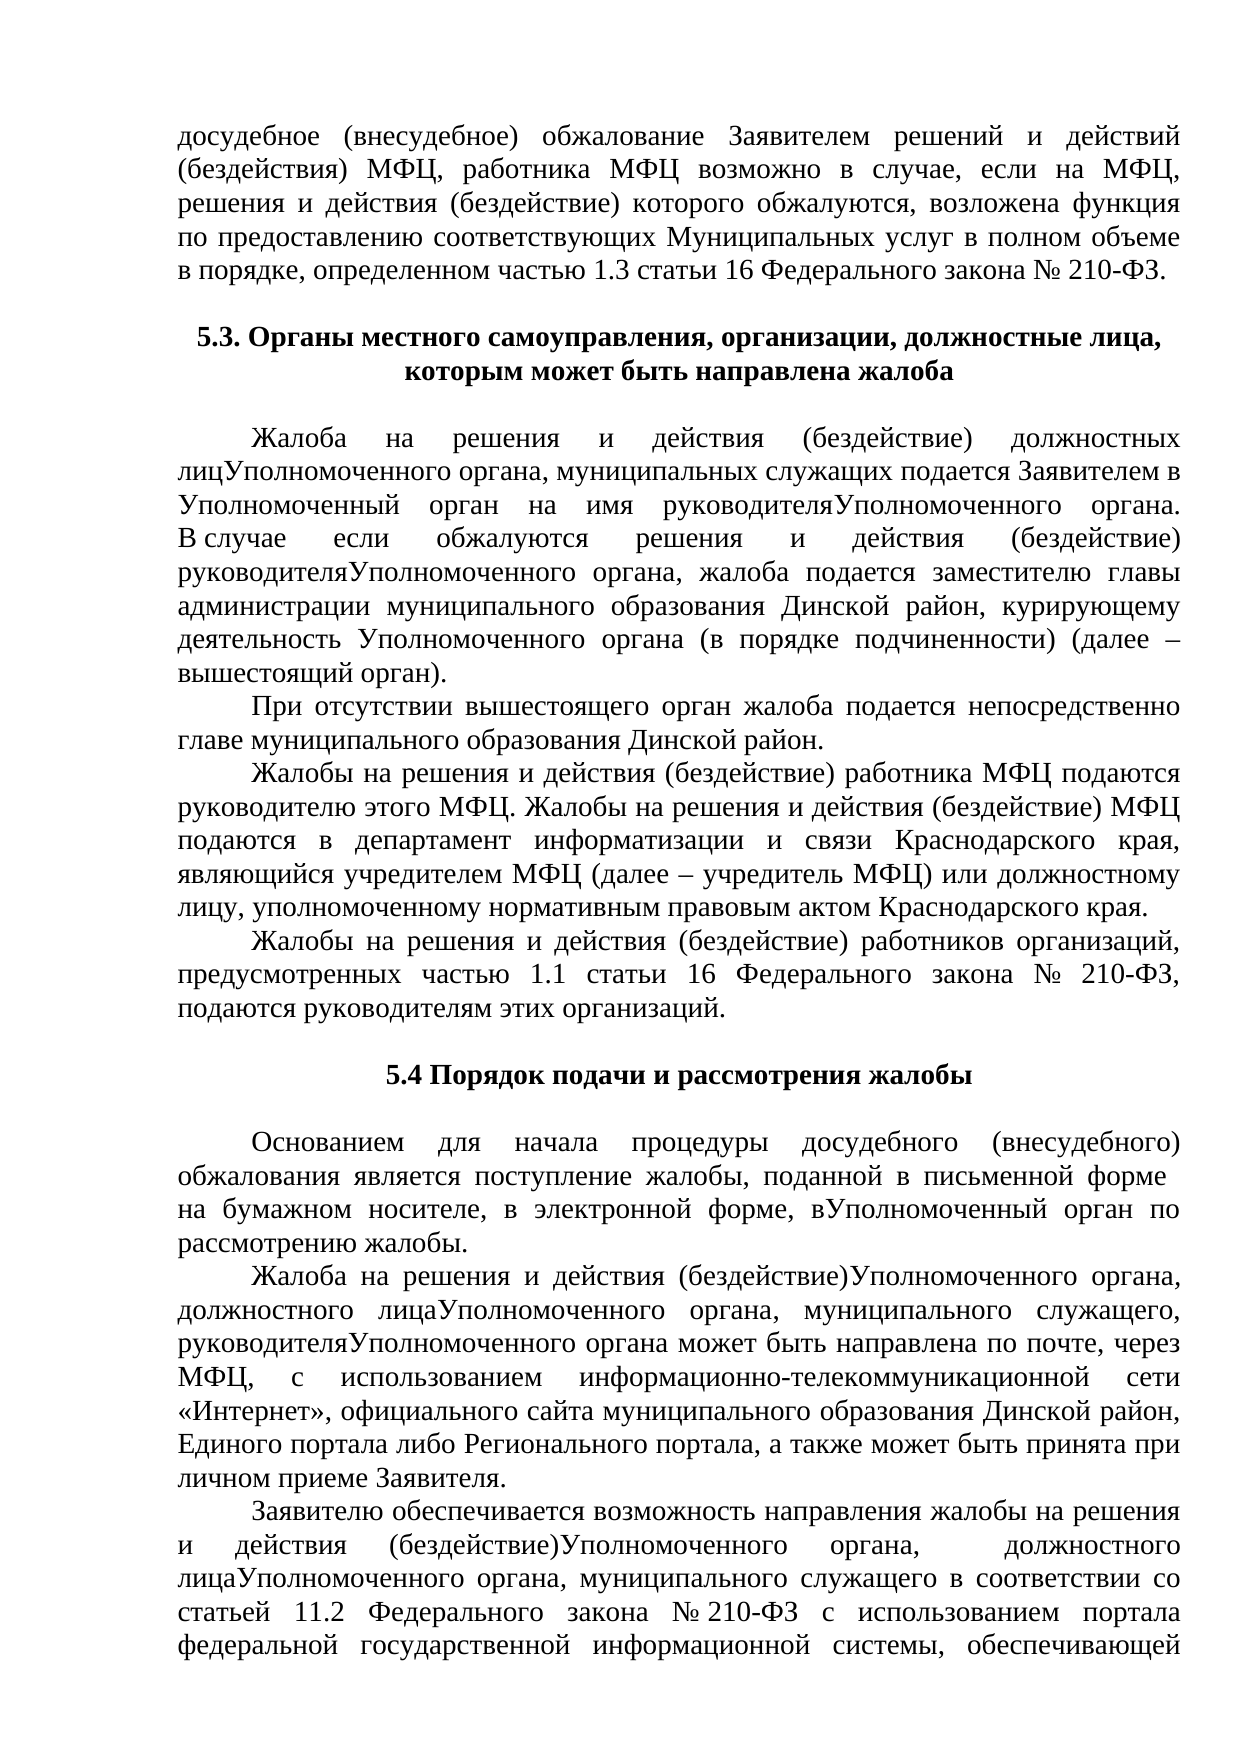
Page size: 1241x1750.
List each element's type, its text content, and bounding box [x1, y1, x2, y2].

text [177, 1493, 1181, 1661]
text 5.4 Порядок подачи и рассмотрения жалобы [177, 1057, 1181, 1091]
text Жалоба на решения и действия (бездействие) должностных лицУполномоченного органа, муниципальных служащих подается Заявителем в Уполномоченный орган на имя руководителяУполномоченного органа. В случае если обжалуются решения и действия (бездействие) руководителяУполномоченного органа, жалоба подается заместителю главы администрации муниципального образования Динской район, курирующему деятельность Уполномоченного органа (в порядке подчиненности) (далее – вышестоящий орган). [177, 420, 1181, 688]
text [177, 118, 1181, 286]
text Жалоба на решения и действия (бездействие)Уполномоченного органа, должностного лицаУполномоченного органа, муниципального служащего, руководителяУполномоченного органа может быть направлена по почте, через МФЦ, с использованием информационно-телекоммуникационной сети «Интернет», официального сайта муниципального образования Динской район, Единого портала либо Регионального портала, а также может быть принята при личном приеме Заявителя. [177, 1258, 1181, 1493]
text При отсутствии вышестоящего орган жалоба подается непосредственно главе муниципального образования Динской район. [177, 688, 1181, 755]
text Жалобы на решения и действия (бездействие) работника МФЦ подаются руководителю этого МФЦ. Жалобы на решения и действия (бездействие) МФЦ подаются в департамент информатизации и связи Краснодарского края, являющийся учредителем МФЦ (далее – учредитель МФЦ) или должностному лицу, уполномоченному нормативным правовым актом Краснодарского края. [177, 755, 1181, 923]
text 5.3. Органы местного самоуправления, организации, должностные лица, которым может быть направлена жалоба [177, 319, 1181, 386]
text Основанием для начала процедуры досудебного (внесудебного) обжалования является поступление жалобы, поданной в письменной форме на бумажном носителе, в электронной форме, вУполномоченный орган по рассмотрению жалобы. [177, 1124, 1181, 1258]
text Жалобы на решения и действия (бездействие) работников организаций, предусмотренных частью 1.1 статьи 16 Федерального закона № 210-ФЗ, подаются руководителям этих организаций. [177, 923, 1181, 1024]
